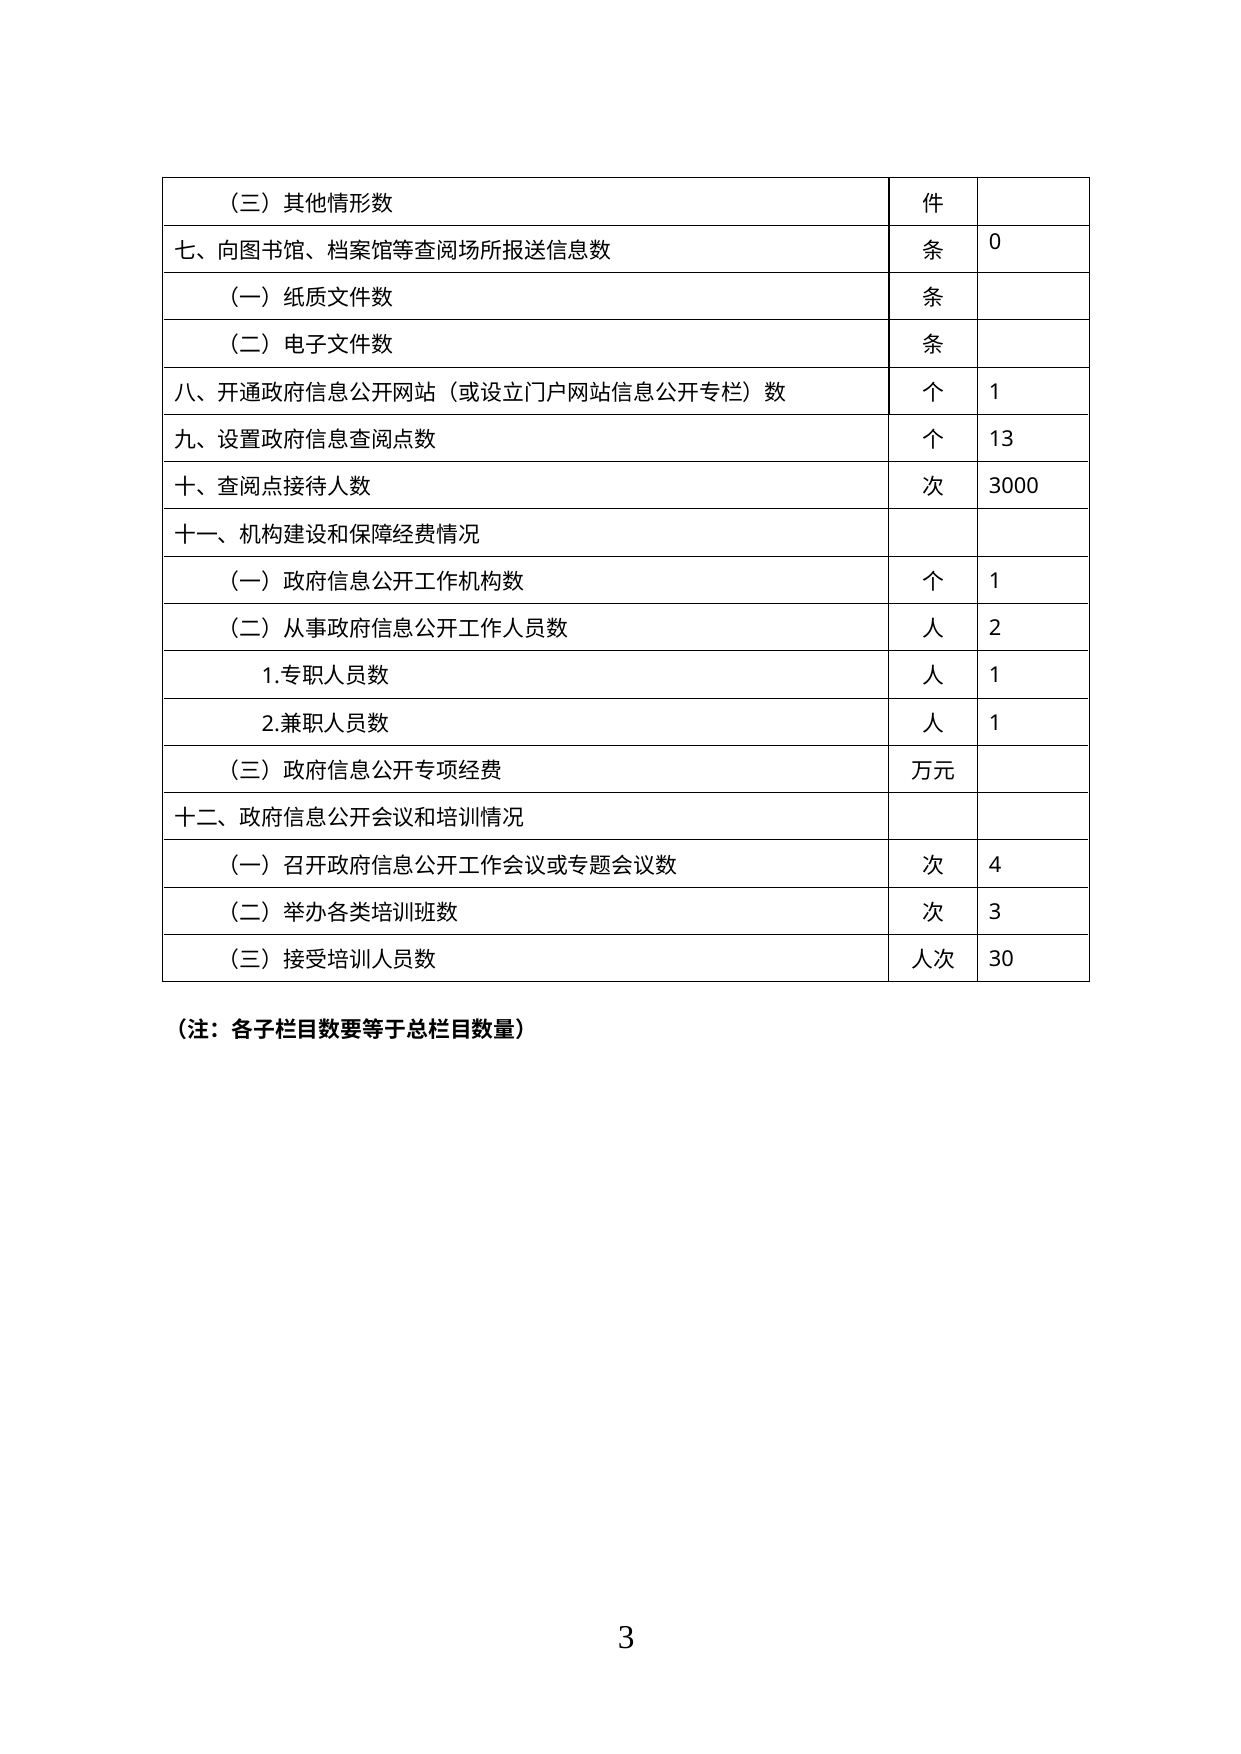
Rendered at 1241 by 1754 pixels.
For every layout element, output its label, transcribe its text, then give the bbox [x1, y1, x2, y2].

table_cell 2.兼职人员数 [163, 699, 888, 745]
table_cell （二）从事政府信息公开工作人员数 [163, 604, 888, 650]
table_cell （一）召开政府信息公开工作会议或专题会议数 [163, 840, 888, 887]
table_cell [978, 273, 1089, 319]
table_cell （二）电子文件数 [163, 320, 888, 366]
table_cell [978, 792, 1089, 839]
table_cell 0 [978, 226, 1089, 272]
table_cell 3 [978, 887, 1089, 934]
table_cell 人次 [889, 935, 977, 981]
table_cell 八、开通政府信息公开网站（或设立门户网站信息公开专栏）数 [163, 368, 888, 414]
table_cell 人 [889, 604, 977, 650]
table_cell [889, 509, 977, 556]
table_cell 个 [889, 415, 977, 461]
table_cell 个 [890, 368, 977, 414]
table_cell （二）举办各类培训班数 [163, 888, 888, 934]
table_cell [889, 793, 977, 839]
table_cell 4 [978, 839, 1089, 887]
table_cell 1.专职人员数 [163, 651, 888, 697]
table_cell 次 [889, 888, 977, 934]
table_cell 十、查阅点接待人数 [163, 462, 888, 508]
table_cell 万元 [889, 746, 977, 792]
table_cell [978, 320, 1089, 366]
text （注：各子栏目数要等于总栏目数量） [165, 1012, 1087, 1044]
table_cell 个 [889, 557, 977, 603]
table_cell 十一、机构建设和保障经费情况 [163, 509, 888, 556]
table_cell [978, 508, 1089, 556]
table_cell 次 [889, 462, 977, 508]
table_cell 件 [890, 178, 977, 224]
table_cell 条 [890, 226, 977, 272]
table_cell 次 [889, 840, 977, 887]
table_cell 1 [978, 698, 1089, 745]
table_cell [978, 745, 1089, 792]
table_cell 13 [978, 414, 1089, 461]
table_cell 十二、政府信息公开会议和培训情况 [163, 793, 888, 839]
table_cell 1 [978, 556, 1089, 603]
table_cell （三）政府信息公开专项经费 [163, 746, 888, 792]
table_cell （三）其他情形数 [163, 178, 888, 224]
table_cell 3000 [978, 461, 1089, 508]
table_cell 1 [978, 650, 1089, 697]
table_cell 九、设置政府信息查阅点数 [163, 415, 888, 461]
table_cell 条 [890, 273, 977, 319]
table_cell （一）政府信息公开工作机构数 [163, 557, 888, 603]
table_cell 人 [889, 651, 977, 697]
table_cell （三）接受培训人员数 [163, 935, 888, 981]
table_cell 2 [978, 603, 1089, 650]
table_cell 人 [889, 699, 977, 745]
table_cell （一）纸质文件数 [163, 273, 888, 319]
table_cell 1 [978, 368, 1089, 414]
table_cell [978, 178, 1089, 224]
table_cell 七、向图书馆、档案馆等查阅场所报送信息数 [163, 226, 888, 272]
table_cell 条 [890, 320, 977, 366]
table_cell 30 [978, 934, 1089, 981]
